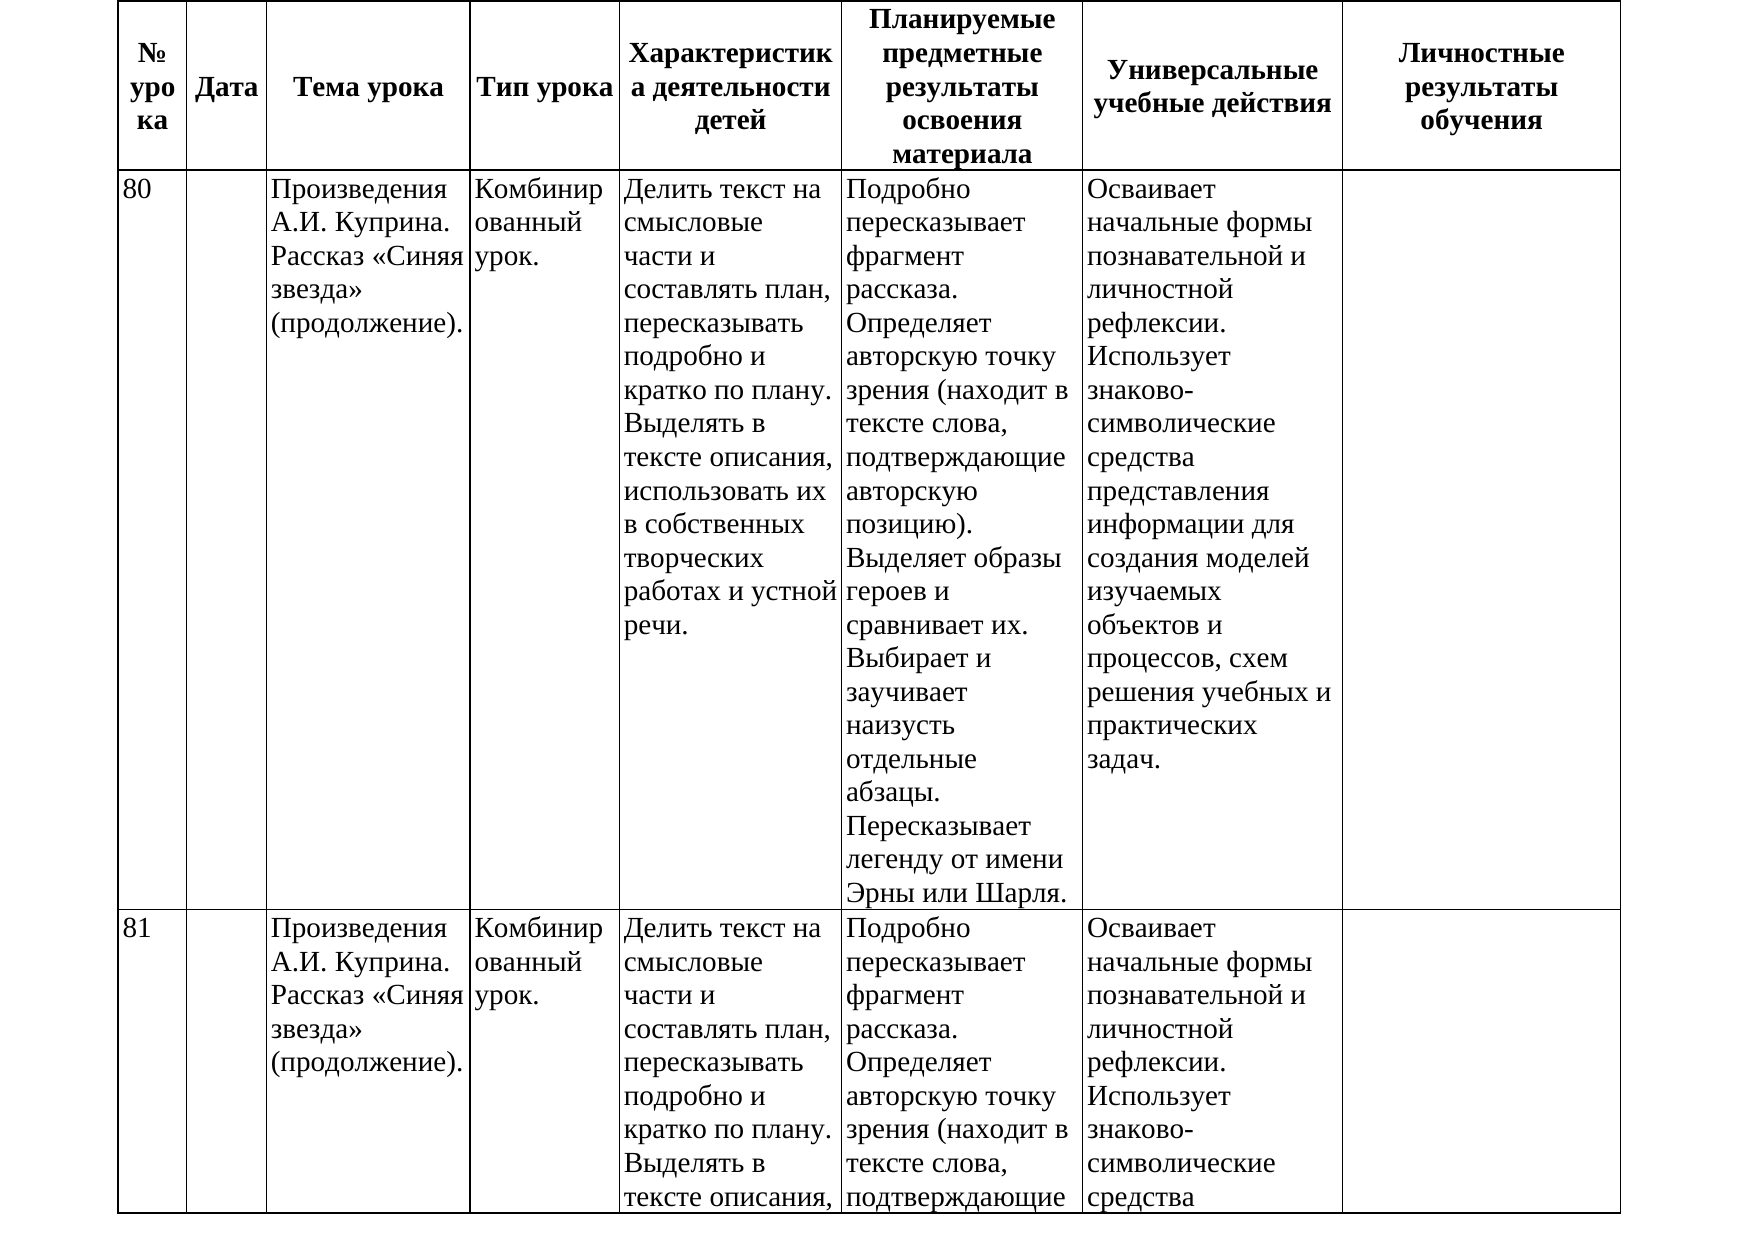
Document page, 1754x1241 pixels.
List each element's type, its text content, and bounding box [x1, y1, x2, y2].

table_cell Комбинированный урок. [471, 171, 619, 909]
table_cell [1083, 910, 1342, 1212]
table_cell [1343, 171, 1620, 909]
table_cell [267, 910, 469, 1212]
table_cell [471, 910, 619, 1212]
table_cell [1343, 910, 1620, 1212]
table_header Тип урока [471, 2, 619, 169]
table_cell 81 [119, 910, 186, 1212]
table_header Личностные результаты обучения [1343, 2, 1620, 169]
table_cell 80 [119, 171, 186, 909]
table_cell [187, 171, 266, 909]
table_header Универсальные учебные действия [1083, 2, 1342, 169]
table_cell Произведения А.И. Куприна. Рассказ «Синяя звезда» (продолжение). [267, 171, 469, 909]
table_header Планируемые предметные результаты освоения материала [842, 2, 1082, 169]
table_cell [842, 910, 1082, 1212]
table_header Характеристика деятельности детей [620, 2, 841, 169]
table_cell [187, 910, 266, 1212]
table_header Тема урока [267, 2, 469, 169]
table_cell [620, 910, 841, 1212]
table_header № урока [119, 2, 186, 169]
table_header Дата [187, 2, 266, 169]
